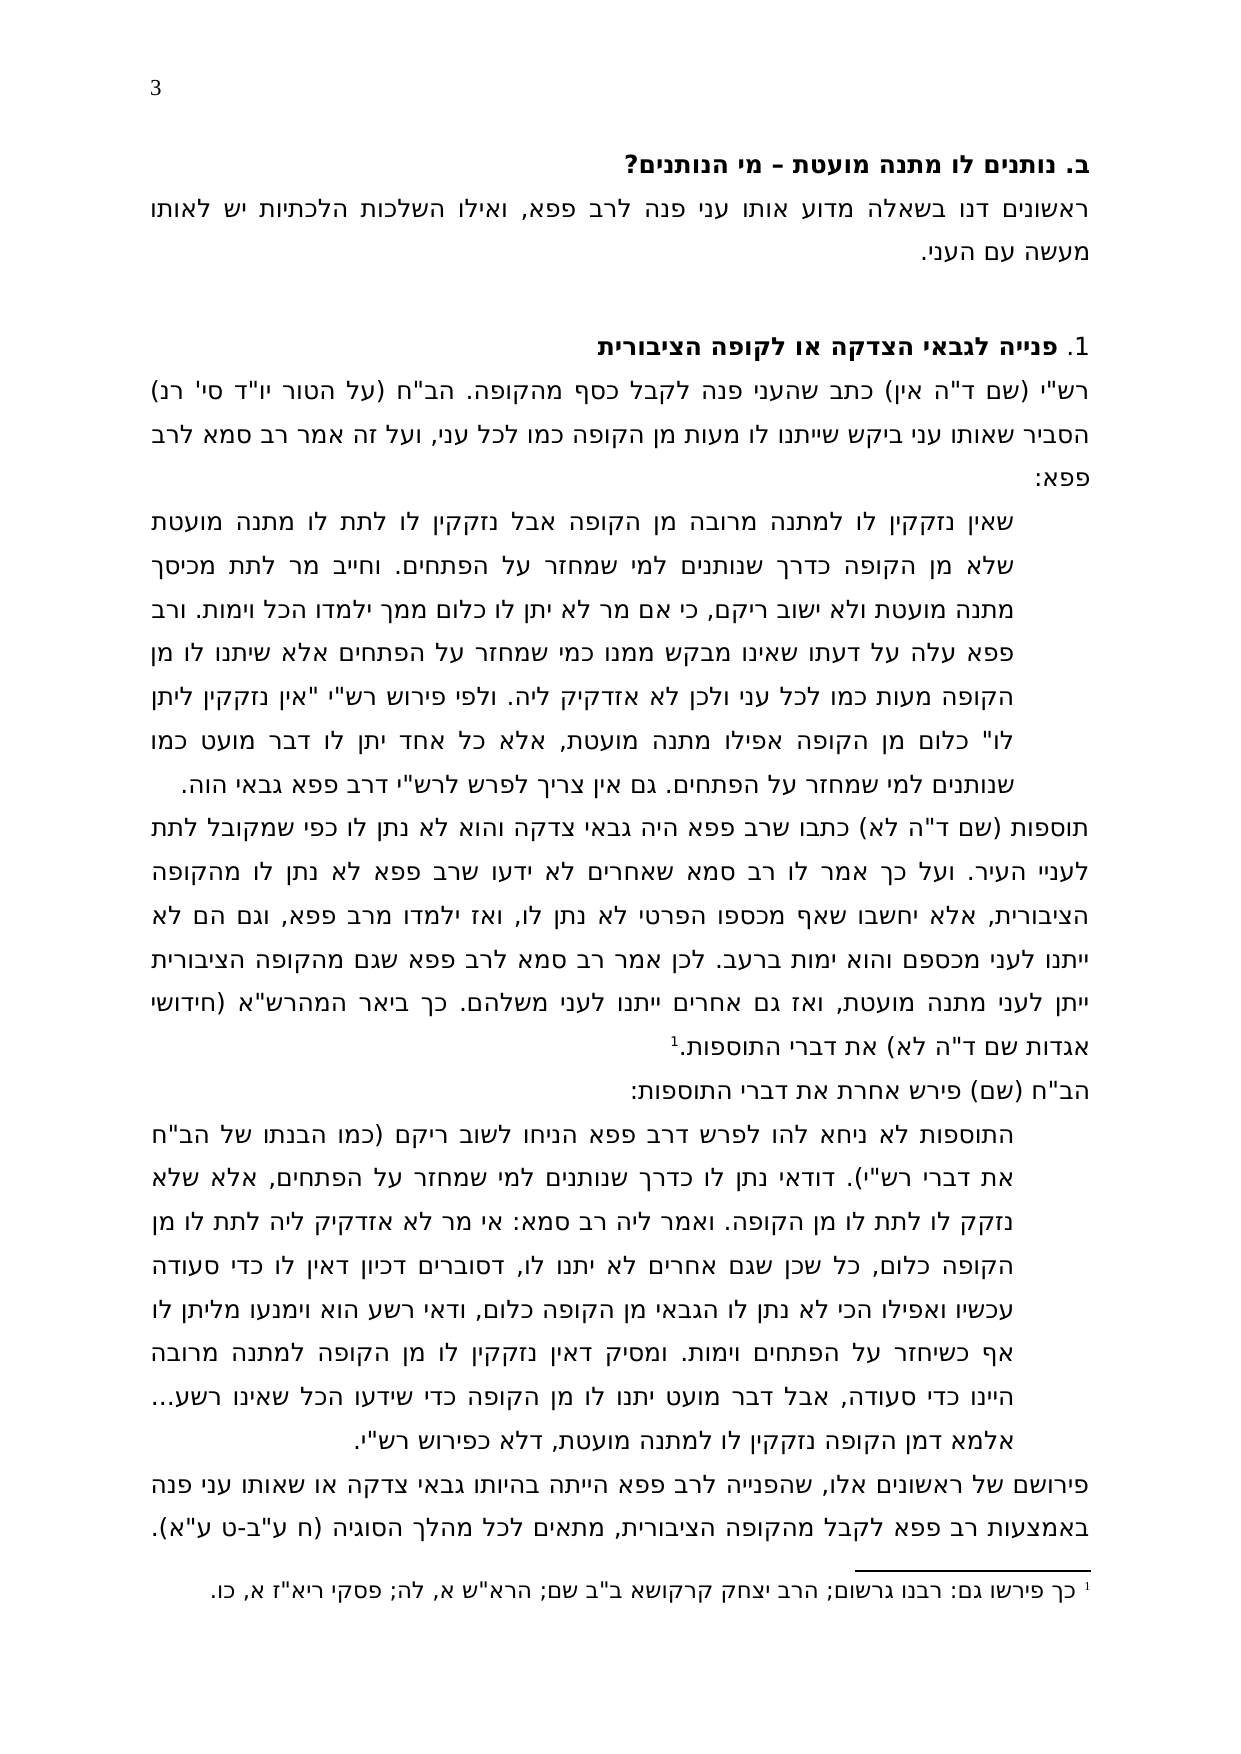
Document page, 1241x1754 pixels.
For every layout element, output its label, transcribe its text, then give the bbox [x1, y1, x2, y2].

text רש"י (שם ד"ה אין) כתב שהעני פנה לקבל כסף מהקופה. הב"ח (על הטור יו"ד סי' רנ) הסביר שאותו עני ביקש שייתנו לו מעות מן הקופה כמו לכל עני, ועל זה אמר רב סמא לרב פפא: [150, 376, 1090, 493]
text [150, 1470, 1090, 1543]
text התוספות לא ניחא להו לפרש דרב פפא הניחו לשוב ריקם (כמו הבנתו של הב"ח את דברי רש"י). דודאי נתן לו כדרך שנותנים למי שמחזר על הפתחים, אלא שלא נזקק לו לתת לו מן הקופה. ואמר ליה רב סמא: אי מר לא אזדקיק ליה לתת לו מן הקופה כלום, כל שכן שגם אחרים לא יתנו לו, דסוברים דכיון דאין לו כדי סעודה עכשיו ואפילו הכי לא נתן לו הגבאי מן הקופה כלום, ודאי רשע הוא וימנעו מליתן לו אף כשיחזר על הפתחים וימות. ומסיק דאין נזקקין לו מן הקופה למתנה מרובה היינו כדי סעודה, אבל דבר מועט יתנו לו מן הקופה כדי שידעו הכל שאינו רשע... אלמא דמן הקופה נזקקין לו למתנה מועטת, דלא כפירוש רש"י. [150, 1120, 1015, 1455]
subtitle 1. פנייה לגבאי הצדקה או לקופה הציבורית [150, 332, 1090, 361]
subtitle ב. נותנים לו מתנה מועטת – מי הנותנים? [150, 150, 1090, 179]
text שאין נזקקין לו למתנה מרובה מן הקופה אבל נזקקין לו לתת לו מתנה מועטת שלא מן הקופה כדרך שנותנים למי שמחזר על הפתחים. וחייב מר לתת מכיסך מתנה מועטת ולא ישוב ריקם, כי אם מר לא יתן לו כלום ממך ילמדו הכל וימות. ורב פפא עלה על דעתו שאינו מבקש ממנו כמי שמחזר על הפתחים אלא שיתנו לו מן הקופה מעות כמו לכל עני ולכן לא אזדקיק ליה. ולפי פירוש רש"י "אין נזקקין ליתן לו" כלום מן הקופה אפילו מתנה מועטת, אלא כל אחד יתן לו דבר מועט כמו שנותנים למי שמחזר על הפתחים. גם אין צריך לפרש לרש"י דרב פפא גבאי הוה. [150, 507, 1015, 799]
text תוספות (שם ד"ה לא) כתבו שרב פפא היה גבאי צדקה והוא לא נתן לו כפי שמקובל לתת לעניי העיר. ועל כך אמר לו רב סמא שאחרים לא ידעו שרב פפא לא נתן לו מהקופה הציבורית, אלא יחשבו שאף מכספו הפרטי לא נתן לו, ואז ילמדו מרב פפא, וגם הם לא ייתנו לעני מכספם והוא ימות ברעב. לכן אמר רב סמא לרב פפא שגם מהקופה הציבורית ייתן לעני מתנה מועטת, ואז גם אחרים ייתנו לעני משלהם. כך ביאר המהרש"א (חידושי אגדות שם ד"ה לא) את דברי התוספות. [150, 813, 1090, 1061]
text הב"ח (שם) פירש אחרת את דברי התוספות: [150, 1076, 1090, 1105]
text ראשונים דנו בשאלה מדוע אותו עני פנה לרב פפא, ואילו השלכות הלכתיות יש לאותו מעשה עם העני. [150, 194, 1090, 267]
